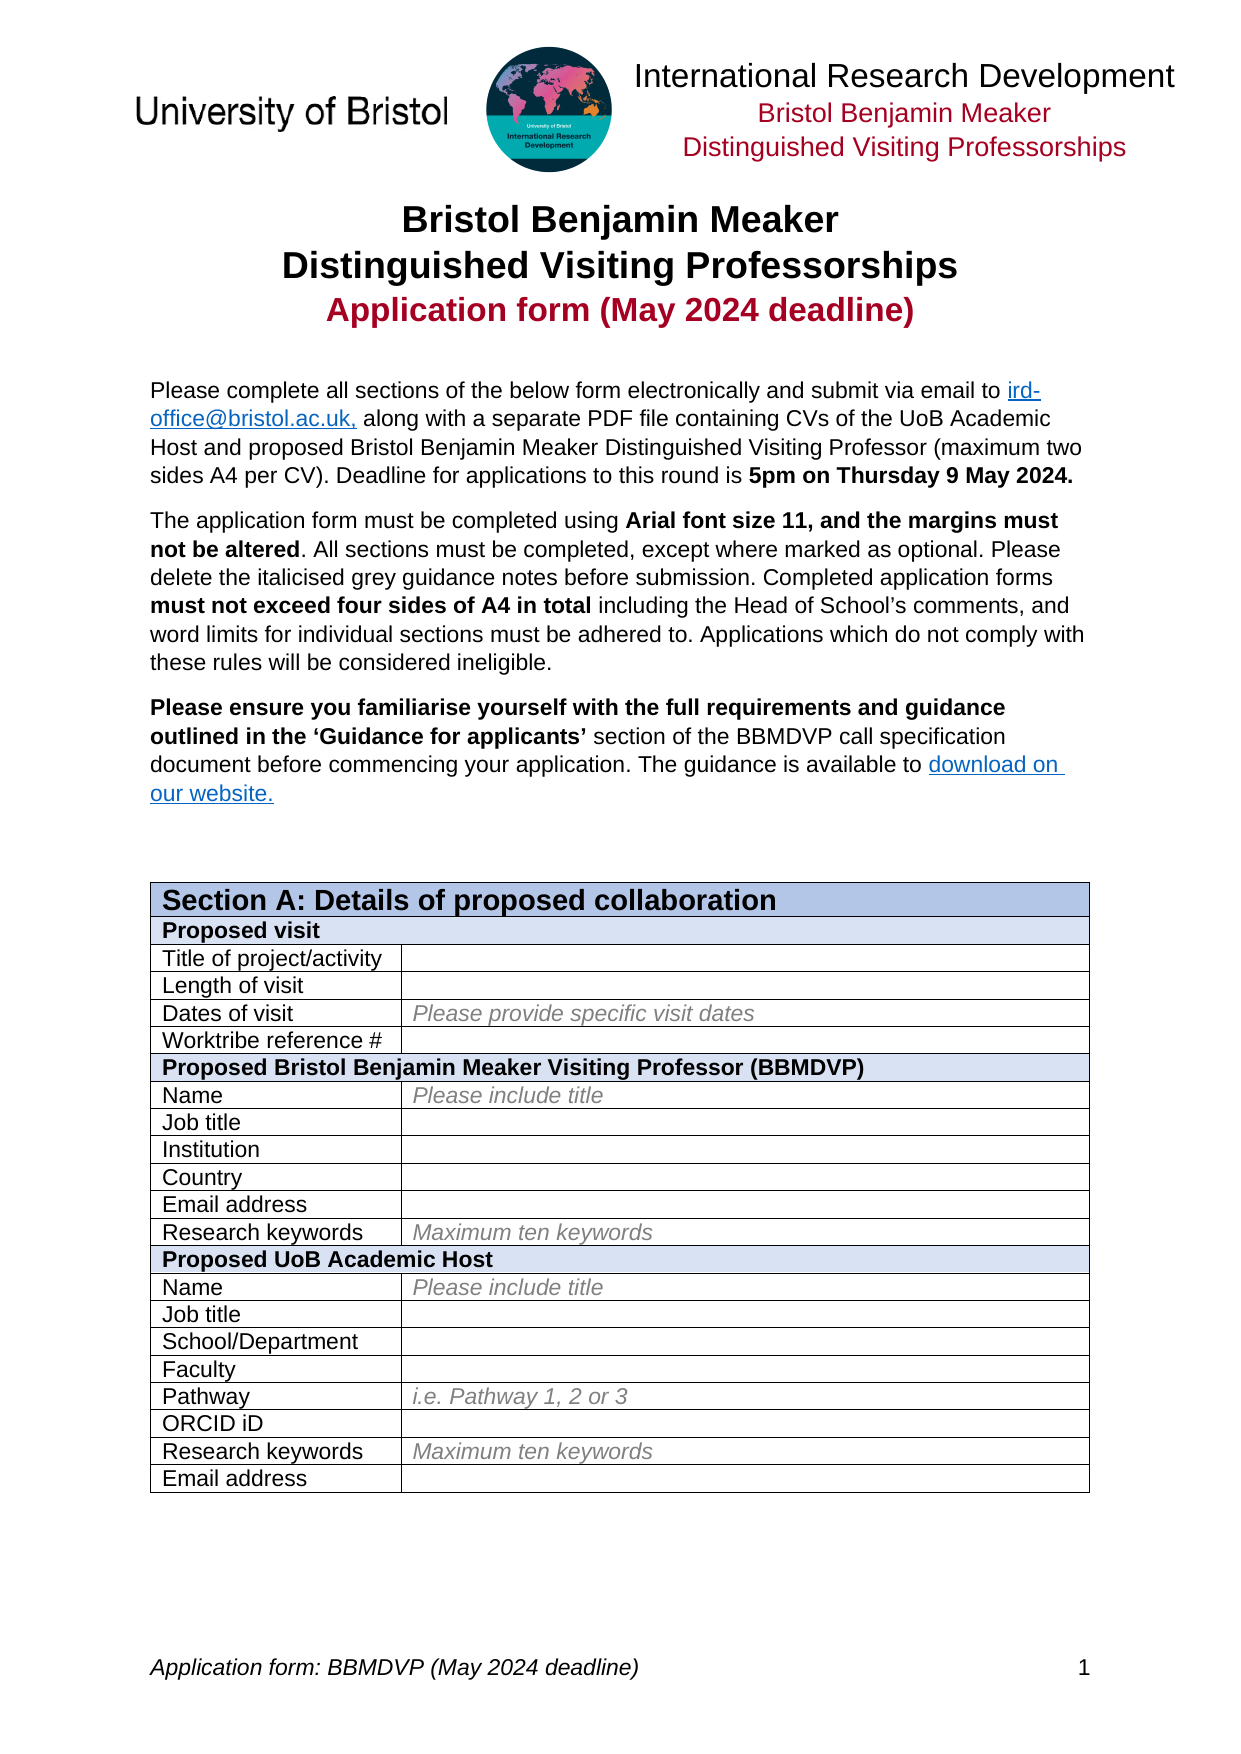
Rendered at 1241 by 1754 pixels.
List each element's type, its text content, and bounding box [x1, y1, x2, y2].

picture [476, 39, 622, 150]
table_cell i.e. Pathway 1, 2 or 3 [402, 1383, 1089, 1409]
table_cell Institution [151, 1136, 401, 1163]
text Bristol Benjamin Meaker [150, 150, 1090, 240]
table_cell Pathway [151, 1383, 401, 1409]
table_header Section A: Details of proposed collaboration [151, 883, 1089, 916]
table_cell [402, 1465, 1089, 1492]
text The application form must be completed using Arial font size 11, and the margins must not be altered. All sections must be completed, except where marked as optional. Please delete the italicised grey guidance notes before submission. Completed application forms must not exceed four sides of A4 in total including the Head of School’s comments, and word limits for individual sections must be adhered to. Applications which do not comply with these rules will be considered ineligible. [150, 507, 1090, 676]
table_cell School/Department [151, 1328, 401, 1354]
text Distinguished Visiting Professorships [150, 243, 1090, 287]
table_cell [402, 1109, 1089, 1135]
table_cell Research keywords [151, 1219, 401, 1245]
table_cell Job title [151, 1301, 401, 1327]
table_cell Country [151, 1164, 401, 1190]
table_cell [402, 972, 1089, 998]
table_cell Name [151, 1082, 401, 1108]
table_cell Proposed UoB Academic Host [151, 1246, 1089, 1272]
picture [136, 96, 447, 132]
table_cell [402, 1164, 1089, 1190]
table_cell [402, 1027, 1089, 1053]
table_cell Please include title [402, 1082, 1089, 1108]
table_cell [402, 1191, 1089, 1218]
table_cell [402, 945, 1089, 971]
table_cell Maximum ten keywords [402, 1219, 1089, 1245]
text Application form (May 2024 deadline) [150, 290, 1090, 328]
table_cell Length of visit [151, 972, 401, 998]
table_cell Please provide specific visit dates [402, 1000, 1089, 1026]
text Please complete all sections of the below form electronically and submit via email to ird-office@bristol.ac.uk, along with a separate PDF file containing CVs of the UoB Academic Host and proposed Bristol Benjamin Meaker Distinguished Visiting Professor (maximum two sides A4 per CV). Deadline for applications to this round is 5pm on Thursday 9 May 2024. [150, 377, 1090, 488]
table_cell [402, 1136, 1089, 1163]
table_cell Maximum ten keywords [402, 1438, 1089, 1464]
table_cell Proposed visit [151, 917, 1089, 944]
table_cell Job title [151, 1109, 401, 1135]
table_cell [402, 1356, 1089, 1382]
table_cell Dates of visit [151, 1000, 401, 1026]
table_cell Name [151, 1274, 401, 1300]
table_cell Worktribe reference # [151, 1027, 401, 1053]
table_cell Please include title [402, 1274, 1089, 1300]
text Please ensure you familiarise yourself with the full requirements and guidance outlined in the ‘Guidance for applicants’ section of the BBMDVP call specification document before commencing your application. The guidance is available to download on our website. [150, 694, 1090, 806]
table_cell Proposed Bristol Benjamin Meaker Visiting Professor (BBMDVP) [151, 1054, 1089, 1081]
table_cell [402, 1410, 1089, 1437]
table_cell Faculty [151, 1356, 401, 1382]
table_cell [402, 1301, 1089, 1327]
table_cell Title of project/activity [151, 945, 401, 971]
table_cell [402, 1328, 1089, 1354]
table_cell ORCID iD [151, 1410, 401, 1437]
table_cell Research keywords [151, 1438, 401, 1464]
table_cell Email address [151, 1465, 401, 1492]
table_cell Email address [151, 1191, 401, 1218]
